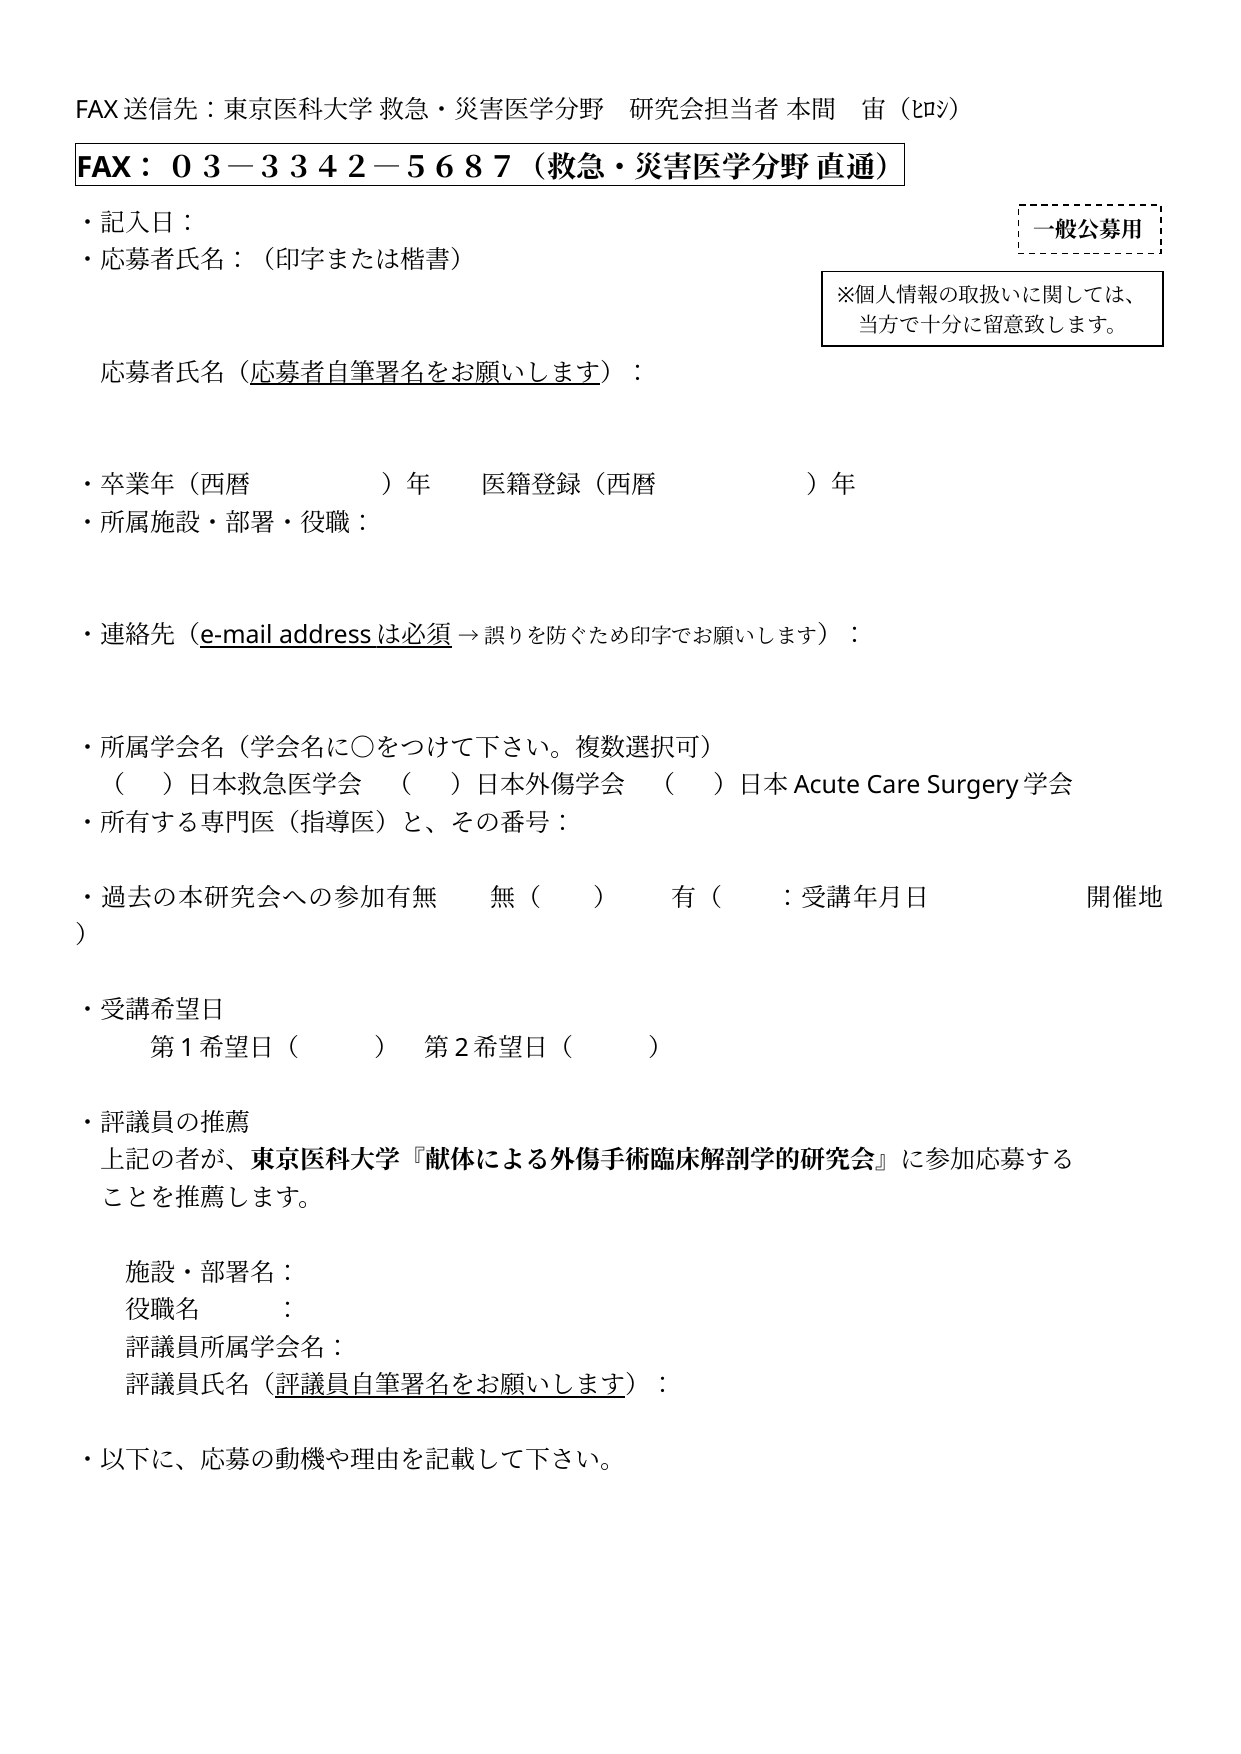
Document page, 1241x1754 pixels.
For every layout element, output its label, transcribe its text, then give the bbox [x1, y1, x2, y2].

text ・以下に、応募の動機や理由を記載して下さい。 [75, 1439, 1165, 1477]
text 評議員氏名（評議員自筆署名をお願いします）： [75, 1364, 1165, 1402]
text ・卒業年（西暦 ）年 医籍登録（西暦 ）年 [75, 464, 1165, 502]
text 応募者氏名（応募者自筆署名をお願いします）： [75, 352, 1165, 389]
text 第1希望日（ ） 第2希望日（ ） [75, 1027, 1165, 1064]
text ことを推薦します。 [75, 1177, 1165, 1214]
text ・連絡先（e-mail addressは必須 → 誤りを防ぐため印字でお願いします）： [75, 614, 1165, 652]
text 上記の者が、東京医科大学『献体による外傷手術臨床解剖学的研究会』に参加応募する [75, 1139, 1165, 1177]
text ・所有する専門医（指導医）と、その番号： [75, 802, 1165, 839]
text ・受講希望日 [75, 989, 1165, 1027]
text ・評議員の推薦 [75, 1102, 1165, 1139]
text ・過去の本研究会への参加有無 無（ ） 有（ ：受講年月日 開催地 ） [75, 877, 1165, 952]
text ・所属施設・部署・役職： [75, 502, 1165, 539]
text FAX送信先：東京医科大学 救急・災害医学分野 研究会担当者 本間 宙（ﾋﾛｼ） [75, 89, 1165, 127]
text 施設・部署名： [75, 1252, 1165, 1289]
text FAX： ０３―３３４２―５６８７（救急・災害医学分野 直通） [75, 127, 1165, 202]
text ・記入日： [75, 202, 1165, 239]
text ・所属学会名（学会名に○をつけて下さい。複数選択可） [75, 727, 1165, 764]
text ・応募者氏名：（印字または楷書） [75, 239, 1165, 277]
text 役職名 ： [75, 1289, 1165, 1327]
text 評議員所属学会名： [75, 1327, 1165, 1364]
text （ ）日本救急医学会 （ ）日本外傷学会 （ ）日本Acute Care Surgery学会 [75, 764, 1165, 802]
